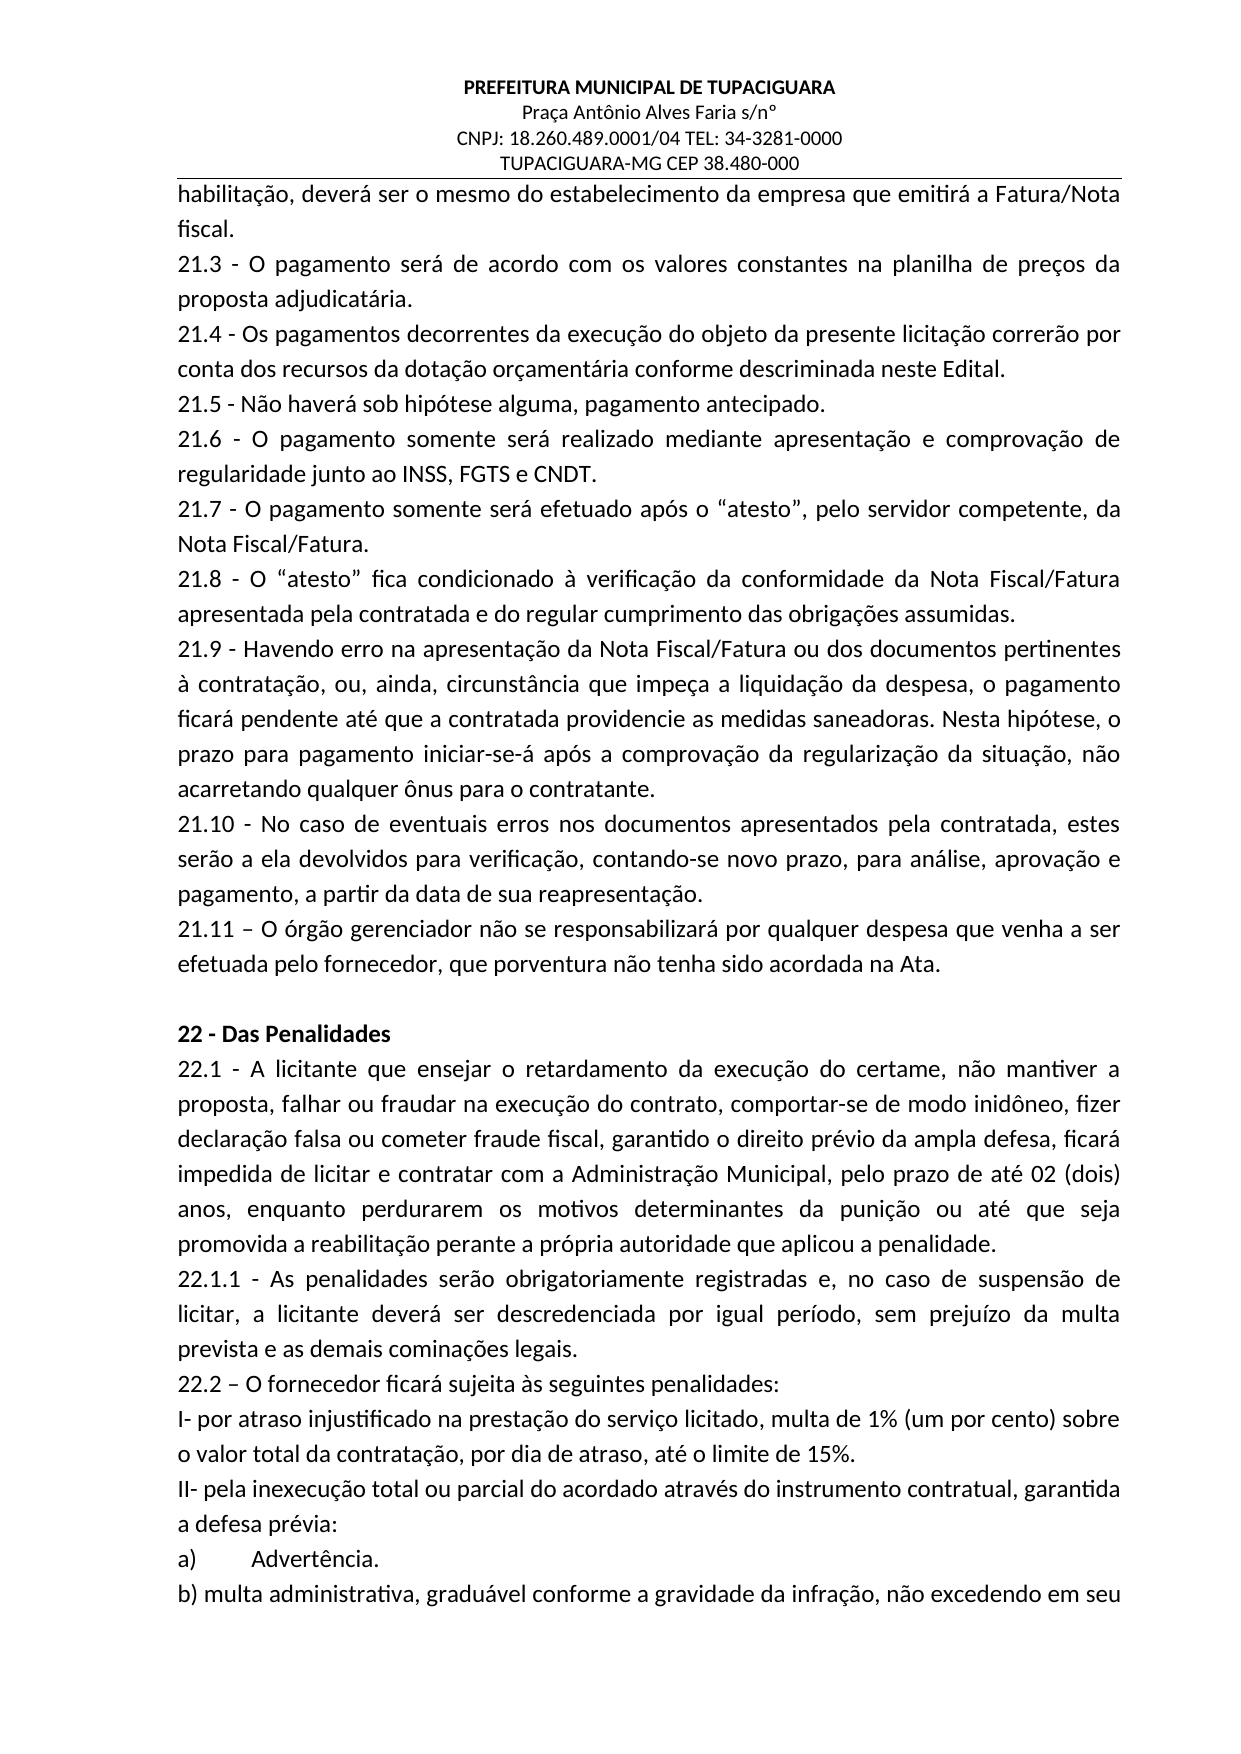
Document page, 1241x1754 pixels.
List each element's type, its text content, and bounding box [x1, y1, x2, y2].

text 21.5 - Não haverá sob hipótese alguma, pagamento antecipado. [177, 389, 1122, 419]
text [177, 179, 1122, 244]
text 21.6 - O pagamento somente será realizado mediante apresentação e comprovação de regularidade junto ao INSS, FGTS e CNDT. [177, 424, 1122, 489]
text 21.4 - Os pagamentos decorrentes da execução do objeto da presente licitação correrão por conta dos recursos da dotação orçamentária conforme descriminada neste Edital. [177, 319, 1122, 384]
text 21.8 - O “atesto” fica condicionado à verificação da conformidade da Nota Fiscal/Fatura apresentada pela contratada e do regular cumprimento das obrigações assumidas. [177, 564, 1122, 629]
text 22.2 – O fornecedor ficará sujeita às seguintes penalidades: [177, 1369, 1122, 1399]
text 21.9 - Havendo erro na apresentação da Nota Fiscal/Fatura ou dos documentos pertinentes à contratação, ou, ainda, circunstância que impeça a liquidação da despesa, o pagamento ficará pendente até que a contratada providencie as medidas saneadoras. Nesta hipótese, o prazo para pagamento iniciar-se-á após a comprovação da regularização da situação, não acarretando qualquer ônus para o contratante. [177, 634, 1122, 804]
text 22 - Das Penalidades [177, 1019, 1122, 1049]
list Advertência. [177, 1544, 1122, 1574]
text 21.7 - O pagamento somente será efetuado após o “atesto”, pelo servidor competente, da Nota Fiscal/Fatura. [177, 494, 1122, 559]
text 22.1.1 - As penalidades serão obrigatoriamente registradas e, no caso de suspensão de licitar, a licitante deverá ser descredenciada por igual período, sem prejuízo da multa prevista e as demais cominações legais. [177, 1264, 1122, 1364]
text 22.1 - A licitante que ensejar o retardamento da execução do certame, não mantiver a proposta, falhar ou fraudar na execução do contrato, comportar-se de modo inidôneo, fizer declaração falsa ou cometer fraude fiscal, garantido o direito prévio da ampla defesa, ficará impedida de licitar e contratar com a Administração Municipal, pelo prazo de até 02 (dois) anos, enquanto perdurarem os motivos determinantes da punição ou até que seja promovida a reabilitação perante a própria autoridade que aplicou a penalidade. [177, 1054, 1122, 1259]
text II- pela inexecução total ou parcial do acordado através do instrumento contratual, garantida a defesa prévia: [177, 1474, 1122, 1539]
text I- por atraso injustificado na prestação do serviço licitado, multa de 1% (um por cento) sobre o valor total da contratação, por dia de atraso, até o limite de 15%. [177, 1404, 1122, 1469]
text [177, 1579, 1122, 1609]
text 21.10 - No caso de eventuais erros nos documentos apresentados pela contratada, estes serão a ela devolvidos para verificação, contando-se novo prazo, para análise, aprovação e pagamento, a partir da data de sua reapresentação. [177, 809, 1122, 909]
text 21.11 – O órgão gerenciador não se responsabilizará por qualquer despesa que venha a ser efetuada pelo fornecedor, que porventura não tenha sido acordada na Ata. [177, 914, 1122, 979]
text 21.3 - O pagamento será de acordo com os valores constantes na planilha de preços da proposta adjudicatária. [177, 249, 1122, 314]
